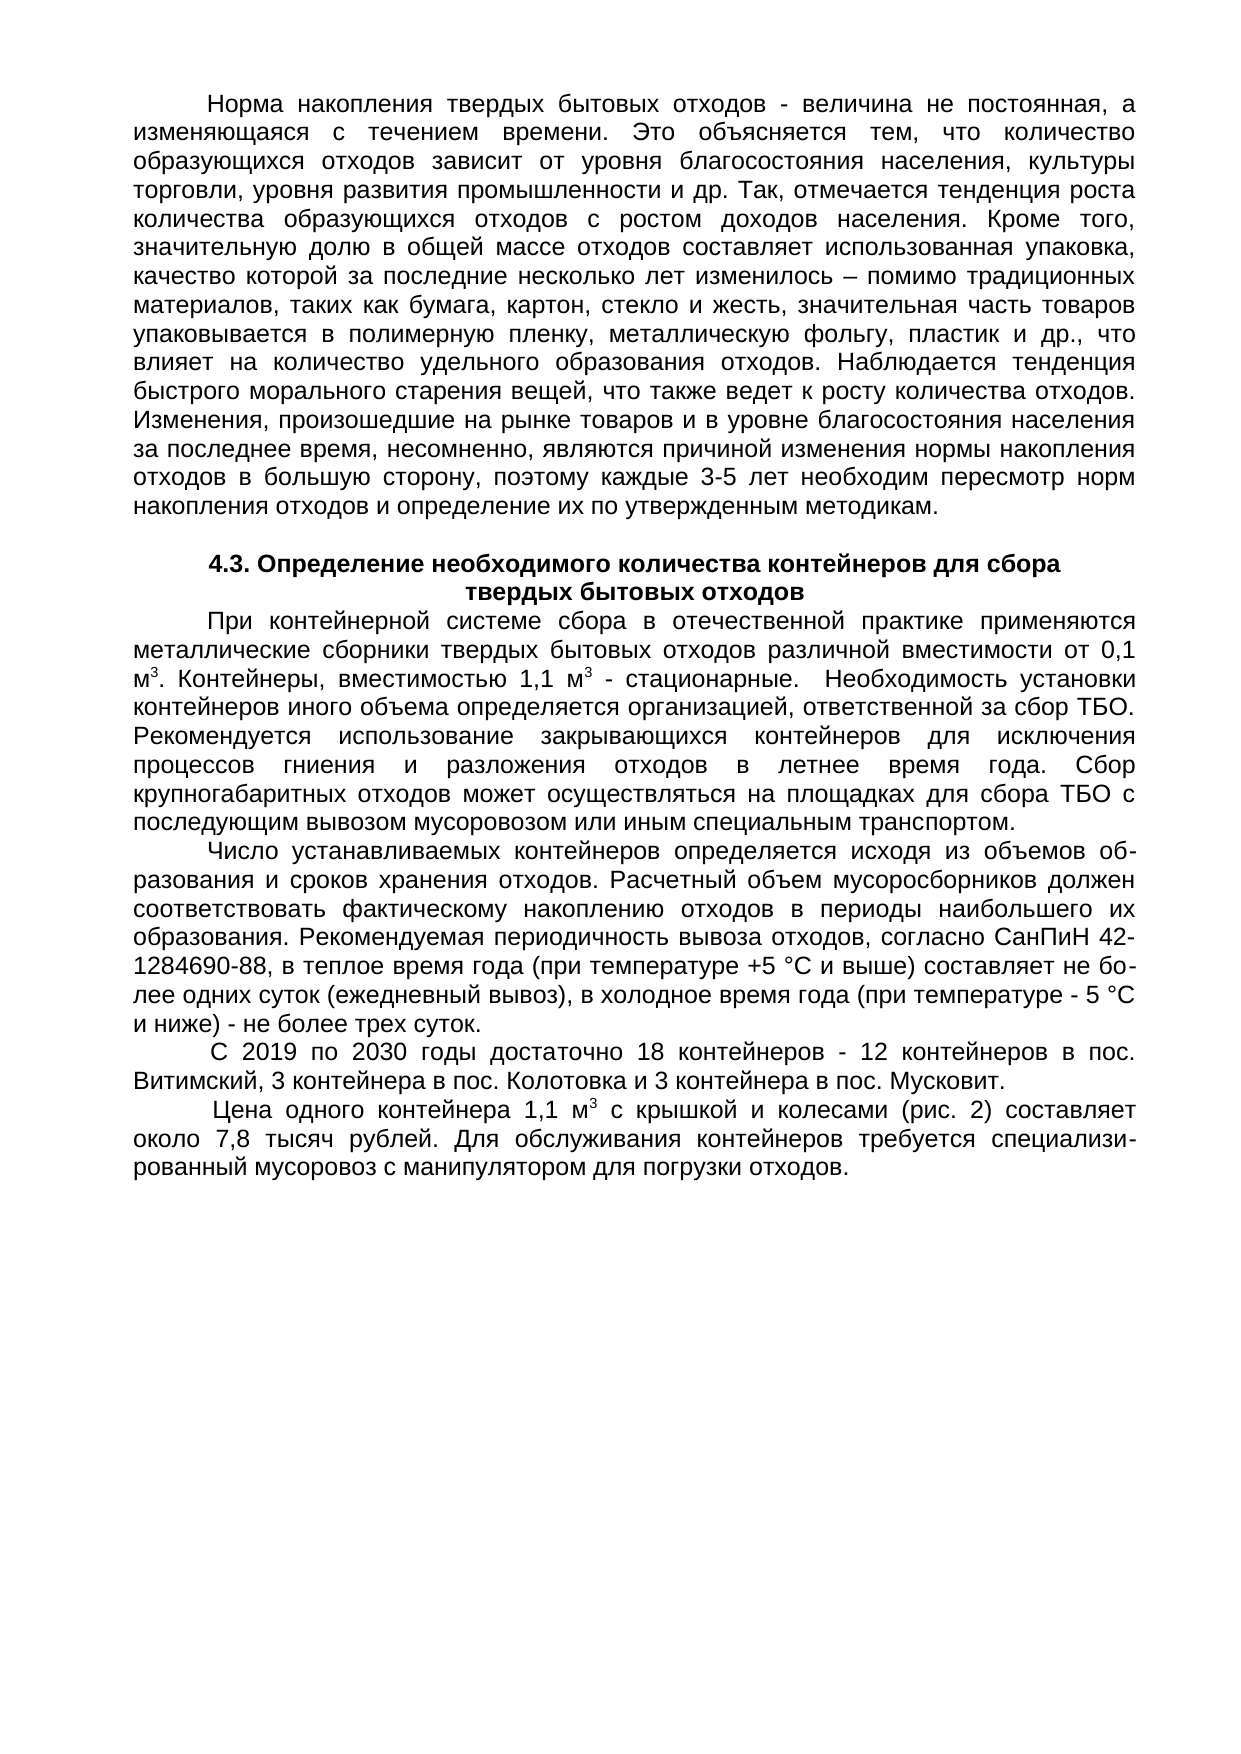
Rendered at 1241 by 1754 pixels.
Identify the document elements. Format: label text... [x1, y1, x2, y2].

text С 2019 по 2030 годы достаточно 18 контейнеров - 12 контейнеров в пос. Витимский, 3 контейнера в пос. Колотовка и 3 контейнера в пос. Мусковит. [133, 1037, 1137, 1095]
text 4.3. Определение необходимого количества контейнеров для сбора [133, 549, 1137, 577]
text Число устанавливаемых контейнеров определяется исходя из объемов образования и сроков хранения отходов. Расчетный объем мусоросборников должен соответствовать фактическому накоплению отходов в периоды наибольшего их образования. Рекомендуемая периодичность вывоза отходов, согласно СанПиН 42-1284690-88, в теплое время года (при температуре +5 °С и выше) составляет не более одних суток (ежедневный вывоз), в холодное время года (при температуре - 5 °С и ниже) - не более трех суток. [133, 836, 1137, 1037]
text твердых бытовых отходов [133, 577, 1137, 606]
text При контейнерной системе сбора в отечественной практике применяются металлические сборники твердых бытовых отходов различной вместимости от 0,1 м3. Контейнеры, вместимостью 1,1 м3 - стационарные. Необходимость установки контейнеров иного объема определяется организацией, ответственной за сбор ТБО. Рекомендуется использование закрывающихся контейнеров для исключения процессов гниения и разложения отходов в летнее время года. Сбор крупногабаритных отходов может осуществляться на площадках для сбора ТБО с последующим вывозом мусоровозом или иным специальным транспортом. [133, 606, 1137, 836]
text Цена одного контейнера 1,1 м3 с крышкой и колесами (рис. 2) составляет около 7,8 тысяч рублей. Для обслуживания контейнеров требуется специализированный мусоровоз с манипулятором для погрузки отходов. [133, 1095, 1137, 1181]
text Норма накопления твердых бытовых отходов - величина не постоянная, а изменяющаяся с течением времени. Это объясняется тем, что количество образующихся отходов зависит от уровня благосостояния населения, культуры торговли, уровня развития промышленности и др. Так, отмечается тенденция роста количества образующихся отходов с ростом доходов населения. Кроме того, значительную долю в общей массе отходов составляет использованная упаковка, качество которой за последние несколько лет изменилось – помимо традиционных материалов, таких как бумага, картон, стекло и жесть, значительная часть товаров упаковывается в полимерную пленку, металлическую фольгу, пластик и др., что влияет на количество удельного образования отходов. Наблюдается тенденция быстрого морального старения вещей, что также ведет к росту количества отходов. Изменения, произошедшие на рынке товаров и в уровне благосостояния населения за последнее время, несомненно, являются причиной изменения нормы накопления отходов в большую сторону, поэтому каждые 3-5 лет необходим пересмотр норм накопления отходов и определение их по утвержденным методикам. [133, 89, 1137, 520]
